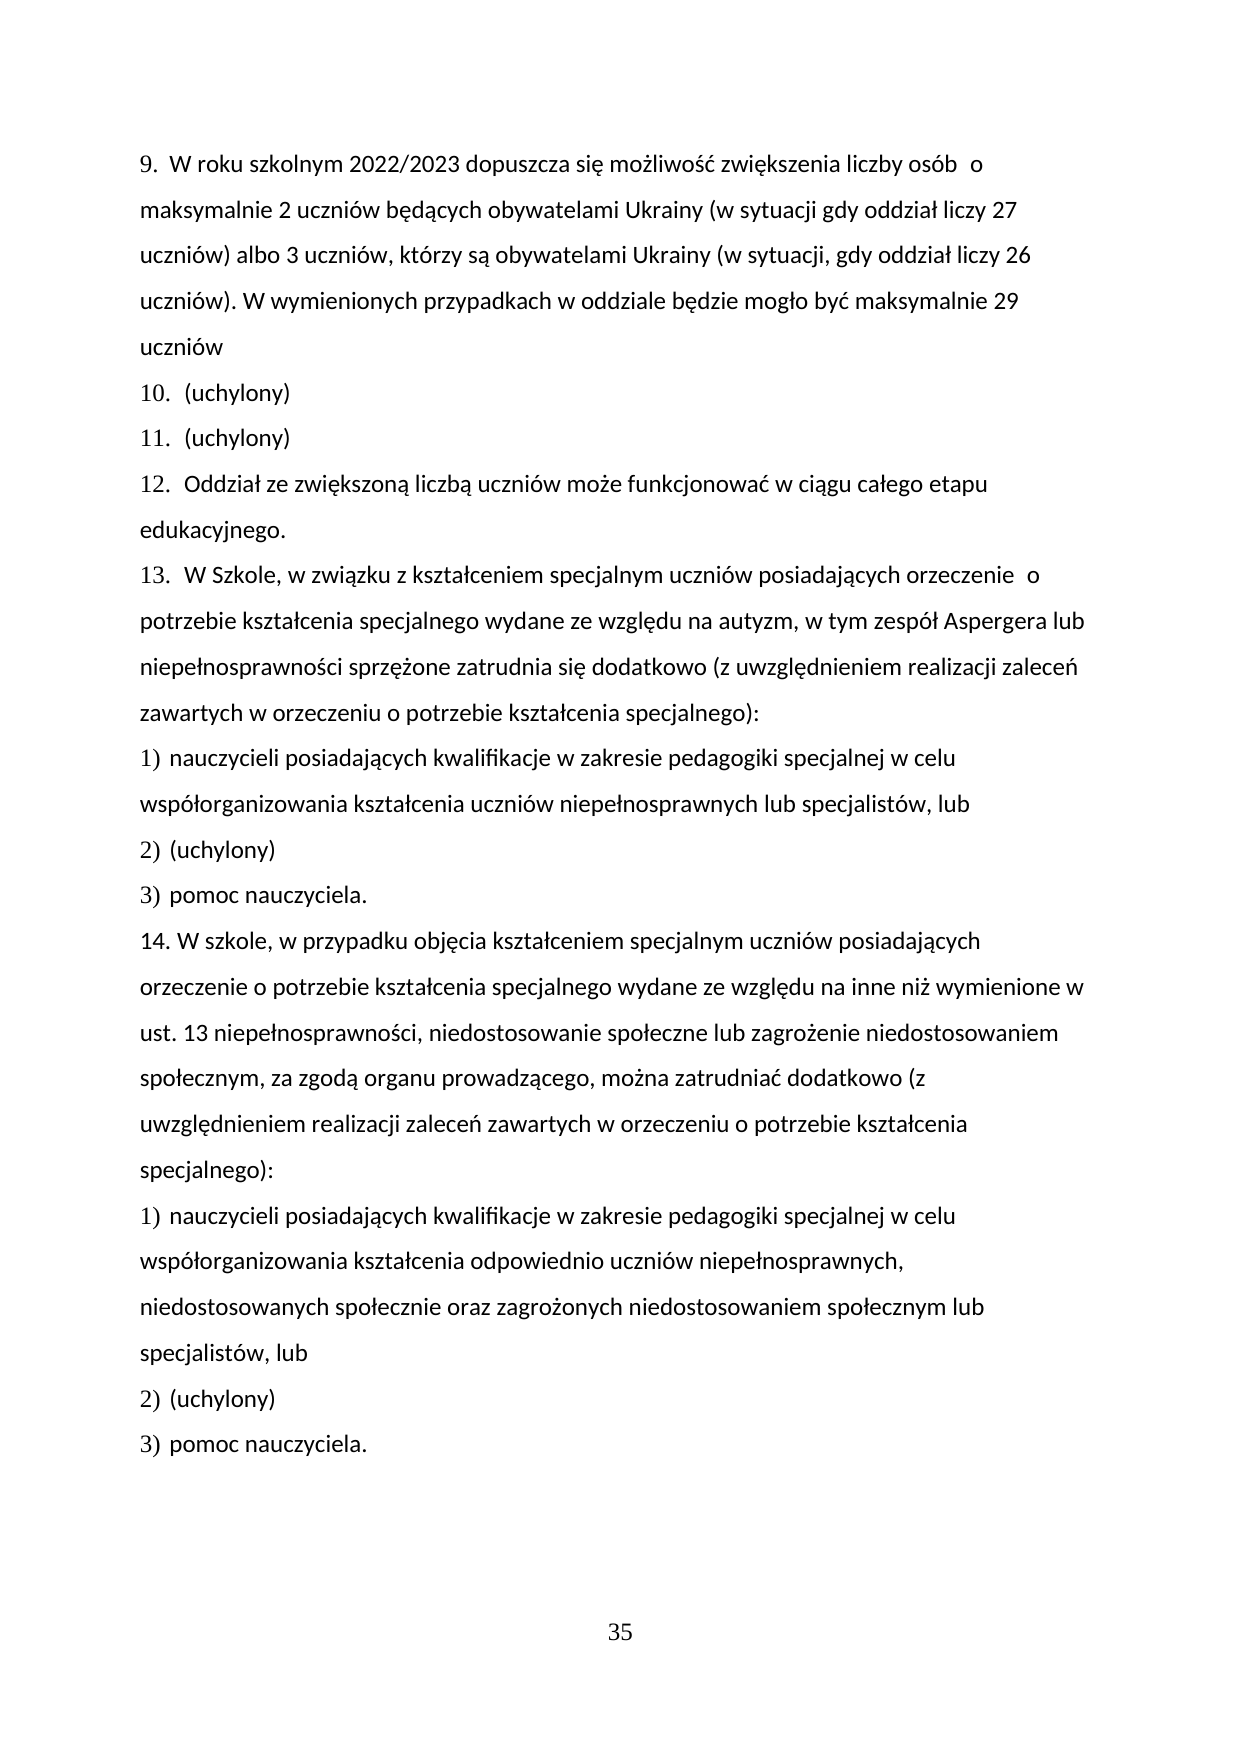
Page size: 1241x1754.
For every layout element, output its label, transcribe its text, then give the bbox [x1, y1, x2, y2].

list pomoc nauczyciela. [139, 1428, 1084, 1459]
list (uchylony) [139, 1383, 1084, 1413]
list (uchylony) [139, 422, 1093, 453]
list (uchylony) [139, 834, 989, 864]
list (uchylony) [139, 377, 1093, 407]
text 14. W szkole, w przypadku objęcia kształceniem specjalnym uczniów posiadających orzeczenie o potrzebie kształcenia specjalnego wydane ze względu na inne niż wymienione w ust. 13 niepełnosprawności, niedostosowanie społeczne lub zagrożenie niedostosowaniem społecznym, za zgodą organu prowadzącego, można zatrudniać dodatkowo (z uwzględnieniem realizacji zaleceń zawartych w orzeczeniu o potrzebie kształcenia specjalnego): [139, 925, 1093, 1184]
list nauczycieli posiadających kwalifikacje w zakresie pedagogiki specjalnej w celu współorganizowania kształcenia uczniów niepełnosprawnych lub specjalistów, lub [139, 742, 1084, 819]
list W Szkole, w związku z kształceniem specjalnym uczniów posiadających orzeczenie o potrzebie kształcenia specjalnego wydane ze względu na autyzm, w tym zespół Aspergera lub niepełnosprawności sprzężone zatrudnia się dodatkowo (z uwzględnieniem realizacji zaleceń zawartych w orzeczeniu o potrzebie kształcenia specjalnego): [139, 559, 1093, 727]
list pomoc nauczyciela. [139, 880, 989, 910]
list nauczycieli posiadających kwalifikacje w zakresie pedagogiki specjalnej w celu współorganizowania kształcenia odpowiednio uczniów niepełnosprawnych, niedostosowanych społecznie oraz zagrożonych niedostosowaniem społecznym lub specjalistów, lub [139, 1200, 1084, 1367]
list W roku szkolnym 2022/2023 dopuszcza się możliwość zwiększenia liczby osób o maksymalnie 2 uczniów będących obywatelami Ukrainy (w sytuacji gdy oddział liczy 27 uczniów) albo 3 uczniów, którzy są obywatelami Ukrainy (w sytuacji, gdy oddział liczy 26 uczniów). W wymienionych przypadkach w oddziale będzie mogło być maksymalnie 29 uczniów [139, 148, 1093, 361]
list Oddział ze zwiększoną liczbą uczniów może funkcjonować w ciągu całego etapu edukacyjnego. [139, 468, 1093, 544]
